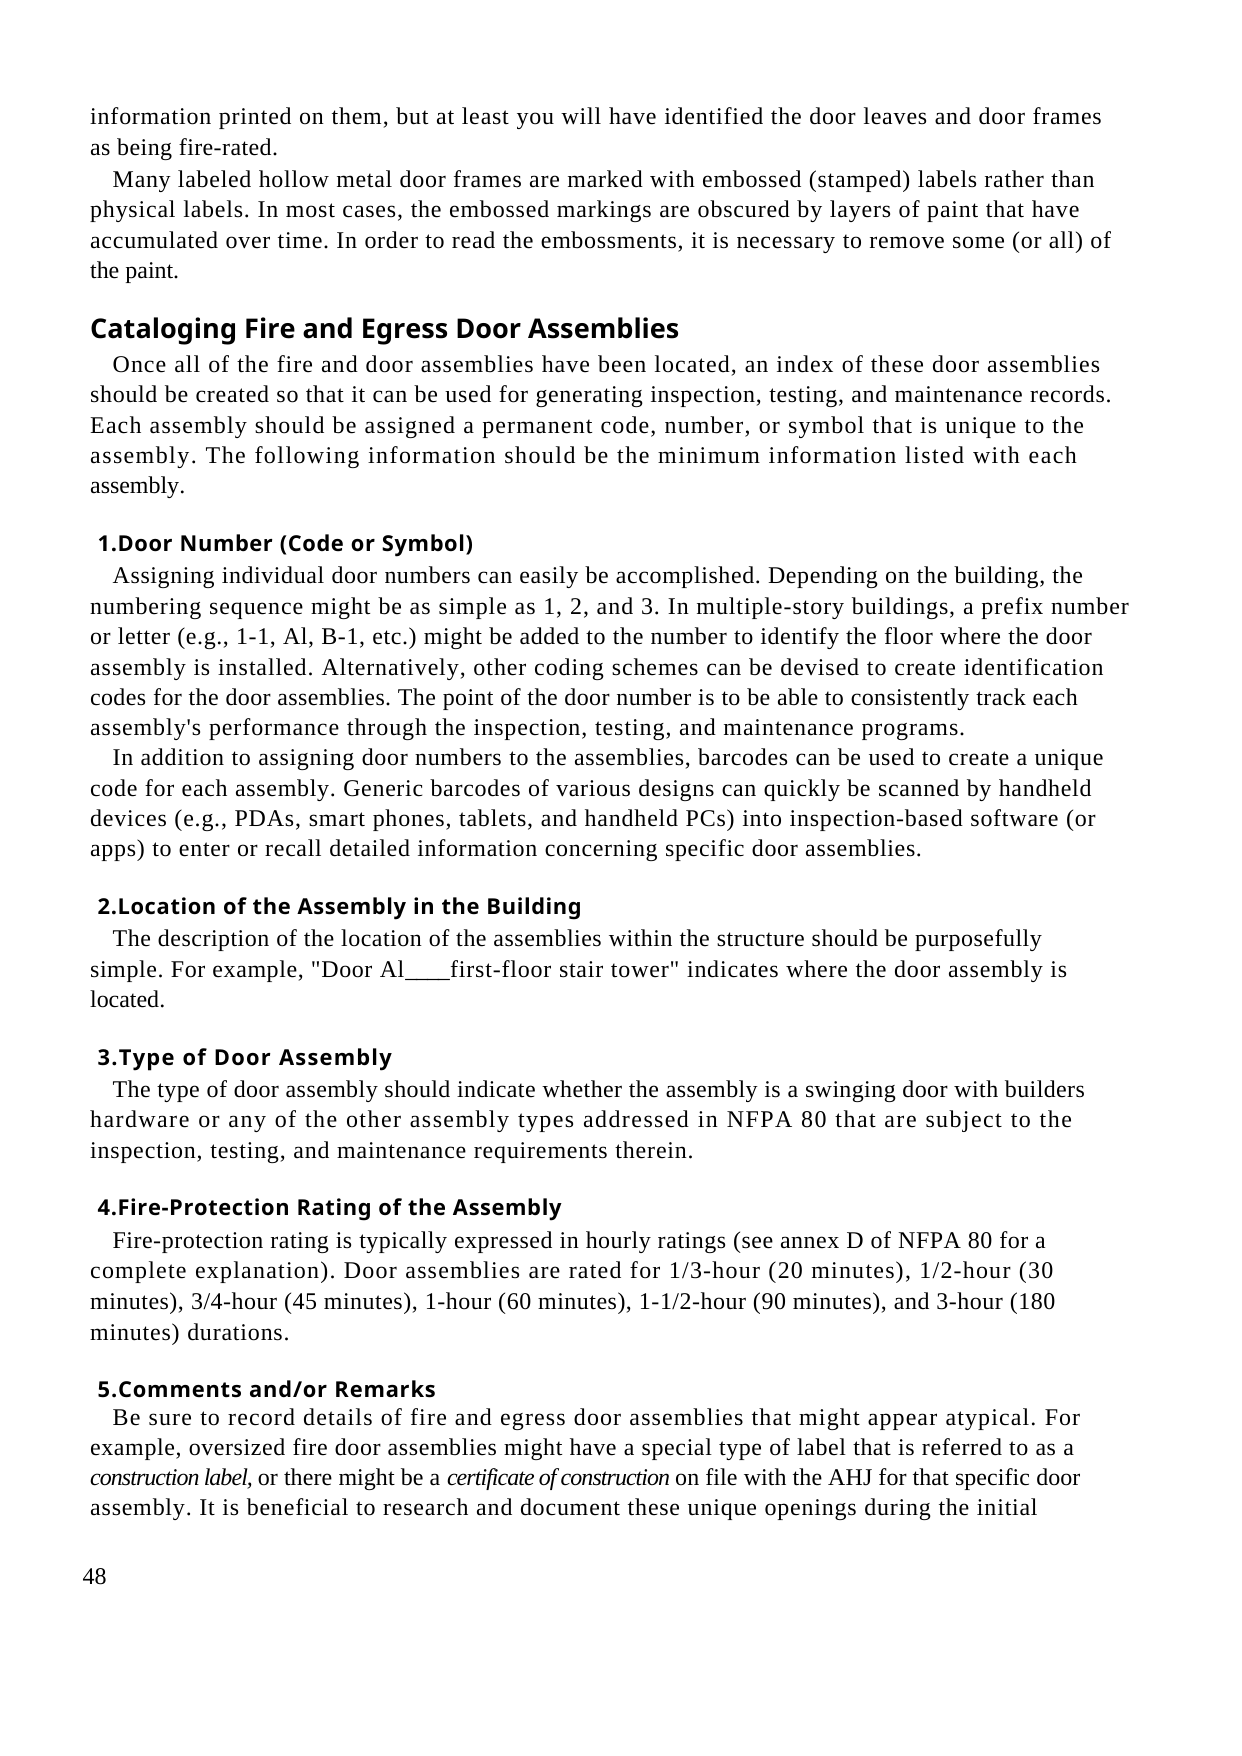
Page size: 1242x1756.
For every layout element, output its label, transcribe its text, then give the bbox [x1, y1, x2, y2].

text Many labeled hollow metal door frames are marked with embossed (stamped) labels rather than physical labels. In most cases, the embossed markings are obscured by layers of paint that have accumulated over time. In order to read the embossments, it is necessary to remove some (or all) of the paint. [90, 164, 1146, 284]
text Fire-protection rating is typically expressed in hourly ratings (see annex D of NFPA 80 for a complete explanation). Door assemblies are rated for 1/3-hour (20 minutes), 1/2-hour (30 minutes), 3/4-hour (45 minutes), 1-hour (60 minutes), 1-1/2-hour (90 minutes), and 3-hour (180 minutes) durations. [90, 1226, 1109, 1345]
list Fire-Protection Rating of the Assembly [97, 1192, 1154, 1222]
text Assigning individual door numbers can easily be accomplished. Depending on the building, the numbering sequence might be as simple as 1, 2, and 3. In multiple-story buildings, a prefix number or letter (e.g., 1-1, Al, B-1, etc.) might be added to the number to identify the floor where the door assembly is installed. Alternatively, other coding schemes can be devised to create identification codes for the door assemblies. The point of the door number is to be able to consistently track each assembly's performance through the inspection, testing, and maintenance programs. [90, 562, 1146, 741]
list Type of Door Assembly [97, 1042, 1154, 1071]
text The type of door assembly should indicate whether the assembly is a swinging door with builders hardware or any of the other assembly types addressed in NFPA 80 that are subject to the inspection, testing, and maintenance requirements therein. [90, 1075, 1139, 1163]
text Cataloging Fire and Egress Door Assemblies [90, 309, 1154, 346]
text Once all of the fire and door assemblies have been located, an index of these door assemblies should be created so that it can be used for generating inspection, testing, and maintenance records. Each assembly should be assigned a permanent code, number, or symbol that is unique to the assembly. The following information should be the minimum information listed with each assembly. [90, 350, 1146, 499]
list Door Number (Code or Symbol) [97, 528, 1154, 558]
text In addition to assigning door numbers to the assemblies, barcodes can be used to create a unique code for each assembly. Generic barcodes of various designs can quickly be scanned by handheld devices (e.g., PDAs, smart phones, tablets, and handheld PCs) into inspection-based software (or apps) to enter or recall detailed information concerning specific door assemblies. [90, 743, 1139, 862]
text Be sure to record details of fire and egress door assemblies that might appear atypical. For example, oversized fire door assemblies might have a special type of label that is referred to as a construction label, or there might be a certificate of construction on file with the AHJ for that specific door assembly. It is beneficial to research and document these unique openings during the initial [90, 1402, 1139, 1521]
list Comments and/or Remarks [97, 1378, 1154, 1402]
text information printed on them, but at least you will have identified the door leaves and door frames as being fire-rated. [90, 102, 1124, 161]
list Location of the Assembly in the Building [97, 891, 1154, 921]
text The description of the location of the assemblies within the structure should be purposefully simple. For example, "Door Al first-floor stair tower" indicates where the door assembly is located. [90, 924, 1094, 1013]
